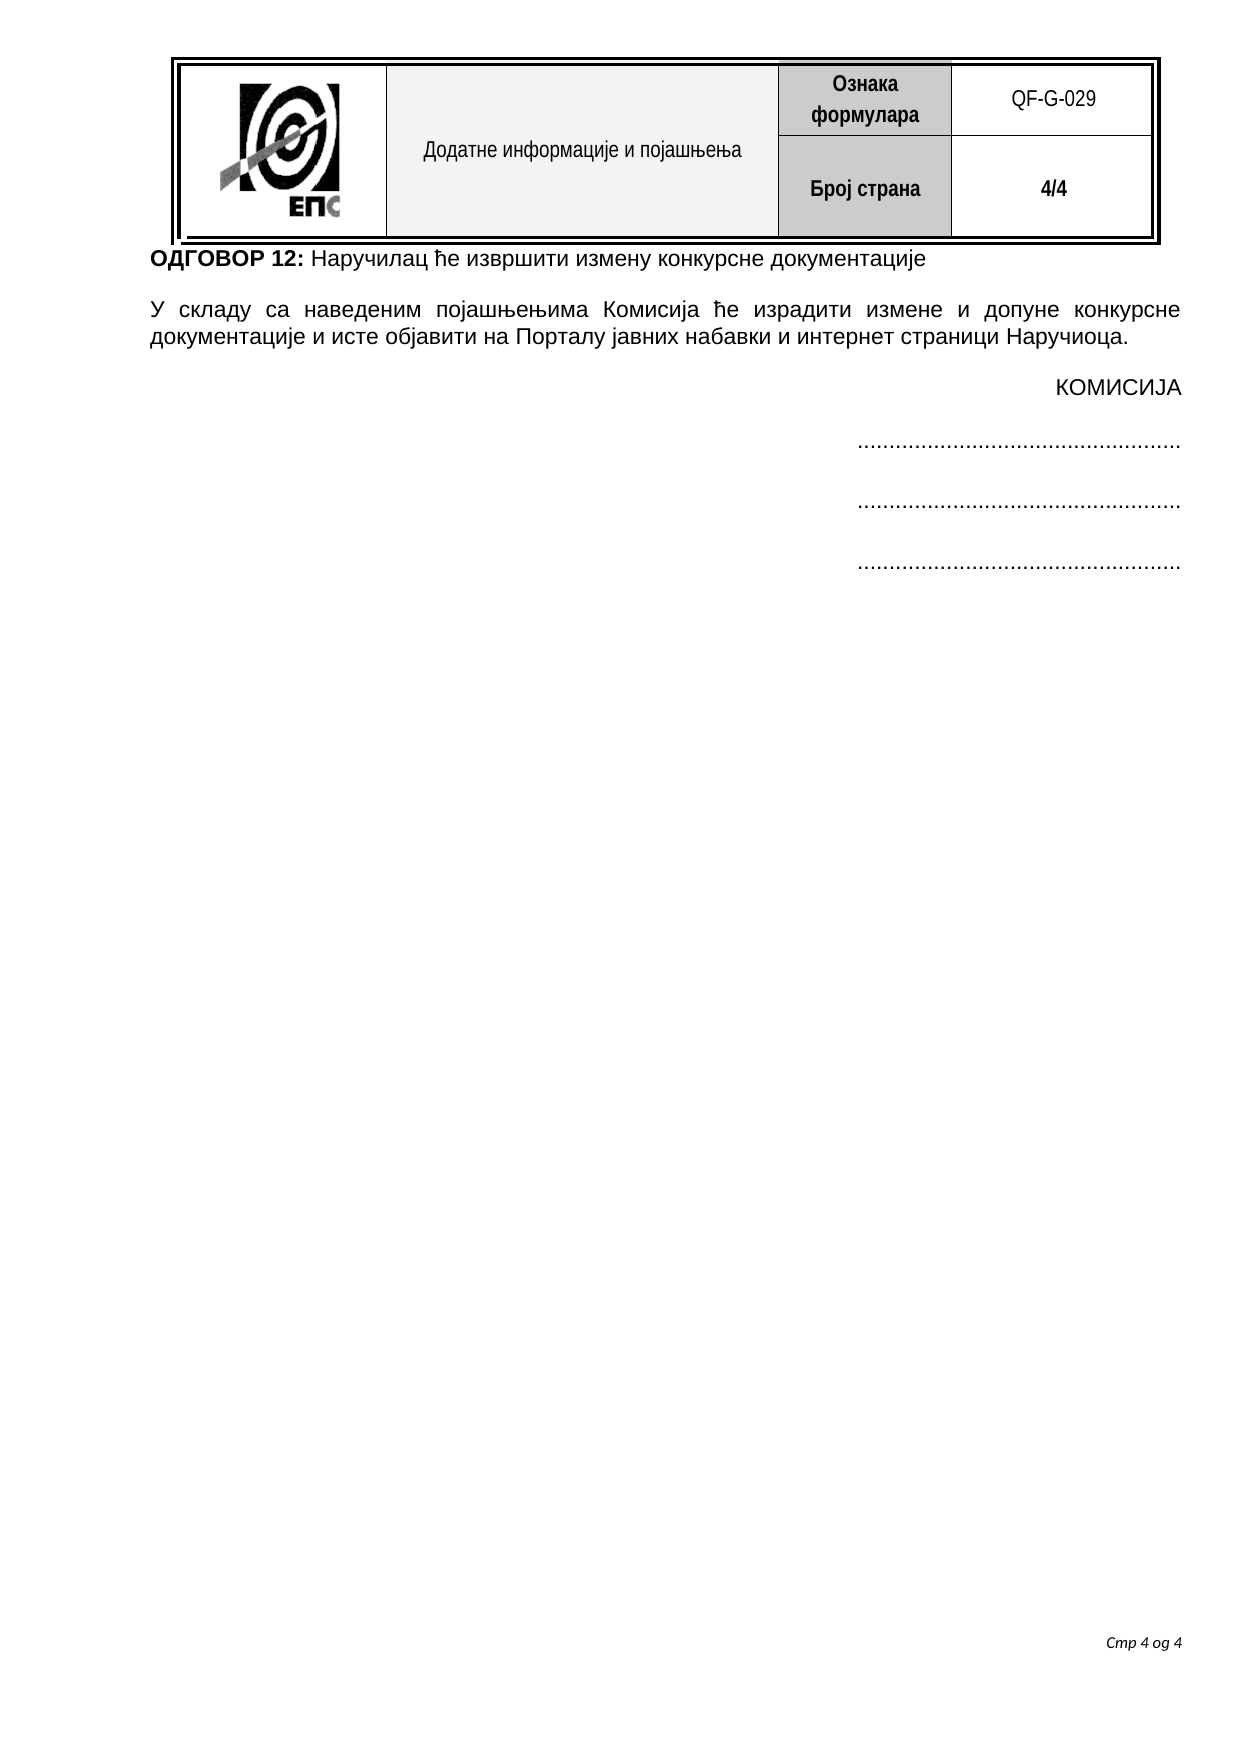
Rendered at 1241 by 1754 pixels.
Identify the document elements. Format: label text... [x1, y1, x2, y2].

text ................................................... [150, 487, 1182, 513]
text У складу са наведеним појашњењима Комисија ће израдити измене и допуне конкурсне документације и исте објавити на Порталу јавних набавки и интернет страници Наручиоца. [150, 296, 1182, 349]
text ................................................... [150, 548, 1182, 574]
text ................................................... [150, 427, 1182, 453]
text ОДГОВОР 12: Наручилац ће извршити измену конкурсне документације [150, 154, 1182, 271]
text КОМИСИЈА [150, 374, 1182, 400]
